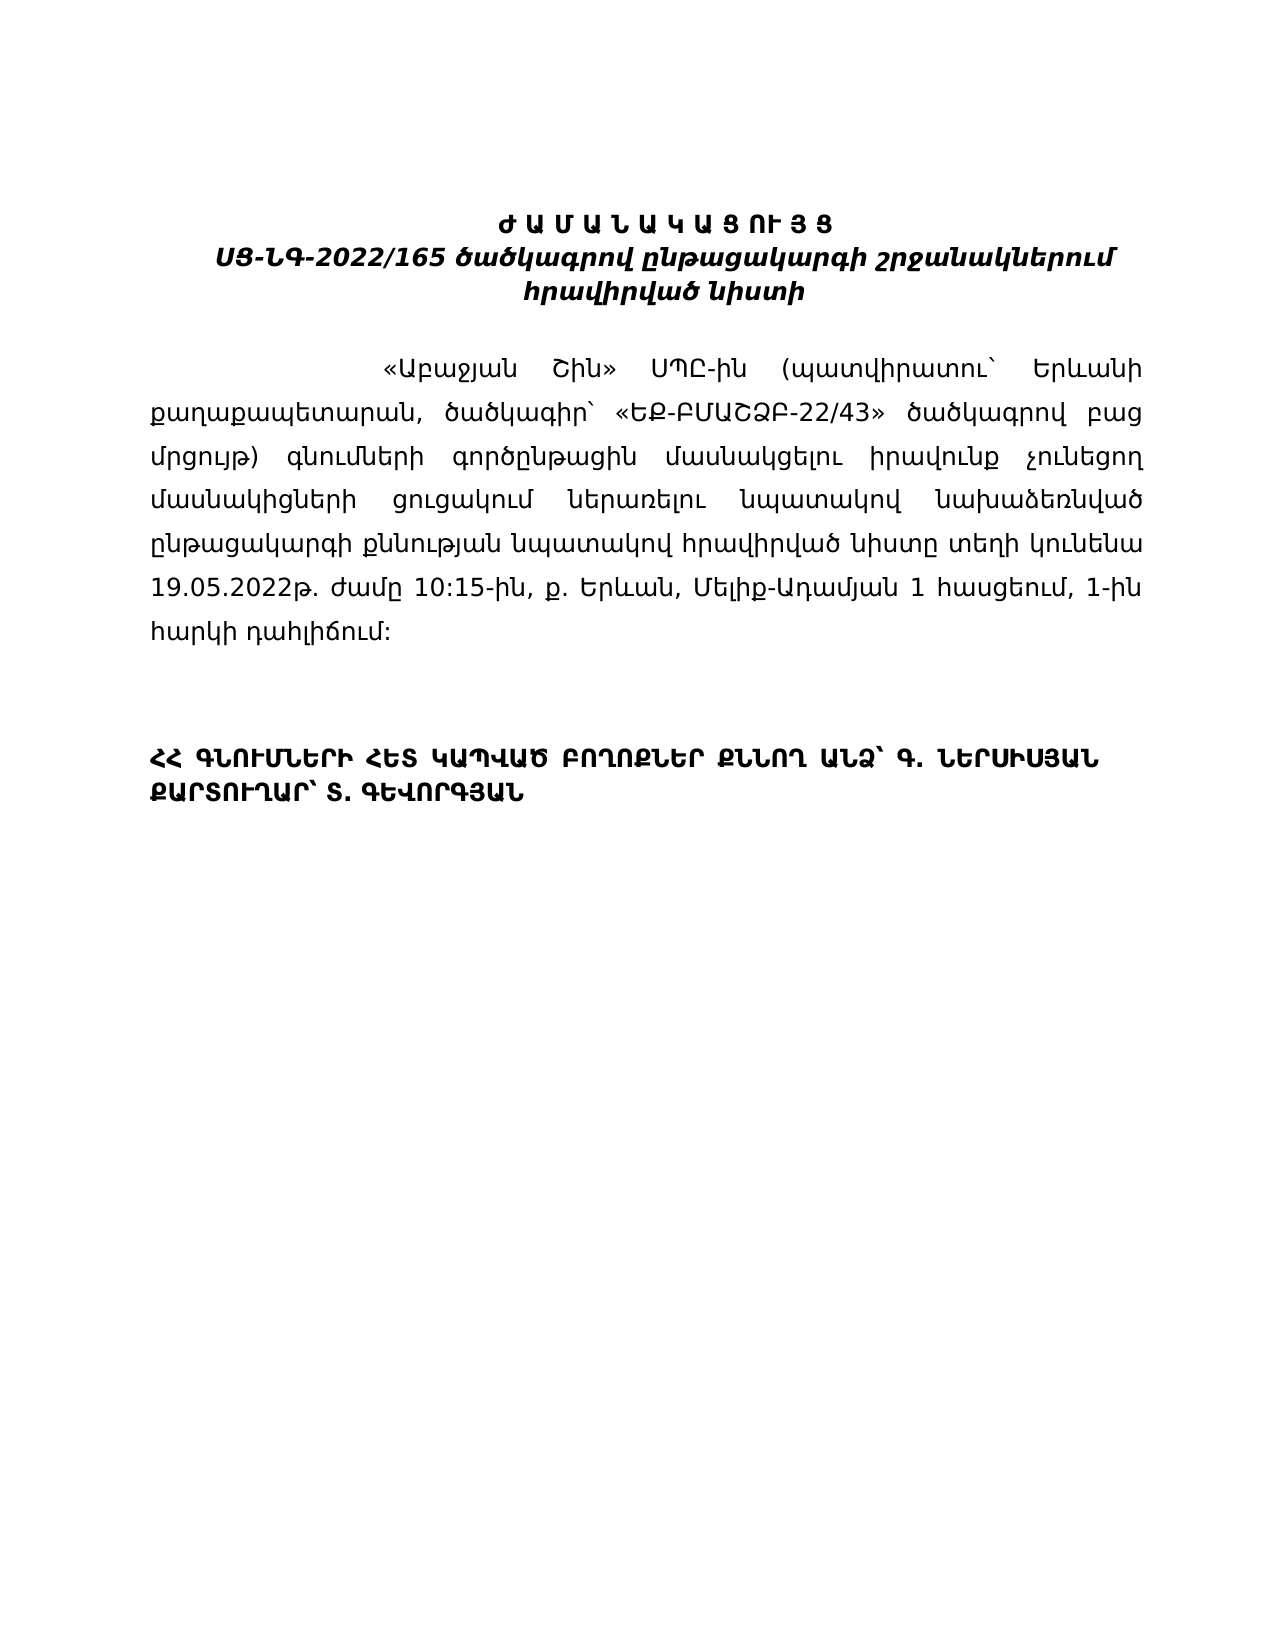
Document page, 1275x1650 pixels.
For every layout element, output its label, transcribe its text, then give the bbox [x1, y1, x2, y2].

text «Աբաջյան Շին» ՍՊԸ-ին (պատվիրատու` Երևանի քաղաքապետարան, ծածկագիր՝ «ԵՔ-ԲՄԱՇՁԲ-22/43» ծածկագրով բաց մրցույթ) գնումների գործընթացին մասնակցելու իրավունք չունեցող մասնակիցների ցուցակում ներառելու նպատակով նախաձեռնված ընթացակարգի քննության նպատակով հրավիրված նիստը տեղի կունենա 19.05.2022թ. ժամը 10:15-ին, ք. Երևան, Մելիք-Ադամյան 1 հասցեում, 1-ին հարկի դահլիճում: [150, 354, 1144, 646]
text ՀՀ ԳՆՈՒՄՆԵՐԻ ՀԵՏ ԿԱՊՎԱԾ ԲՈՂՈՔՆԵՐ ՔՆՆՈՂ ԱՆՁ՝ Գ. ՆԵՐՍԻՍՅԱՆ ՔԱՐՏՈՒՂԱՐ՝ Տ. ԳԵՎՈՐԳՅԱՆ [150, 744, 1099, 807]
text Ժ Ա Մ Ա Ն Ա Կ Ա Ց ՈՒ Յ Ց [150, 210, 1181, 239]
text ՍՑ-ՆԳ-2022/165 ծածկագրով ընթացակարգի շրջանակներում հրավիրված նիստի [150, 243, 1181, 306]
